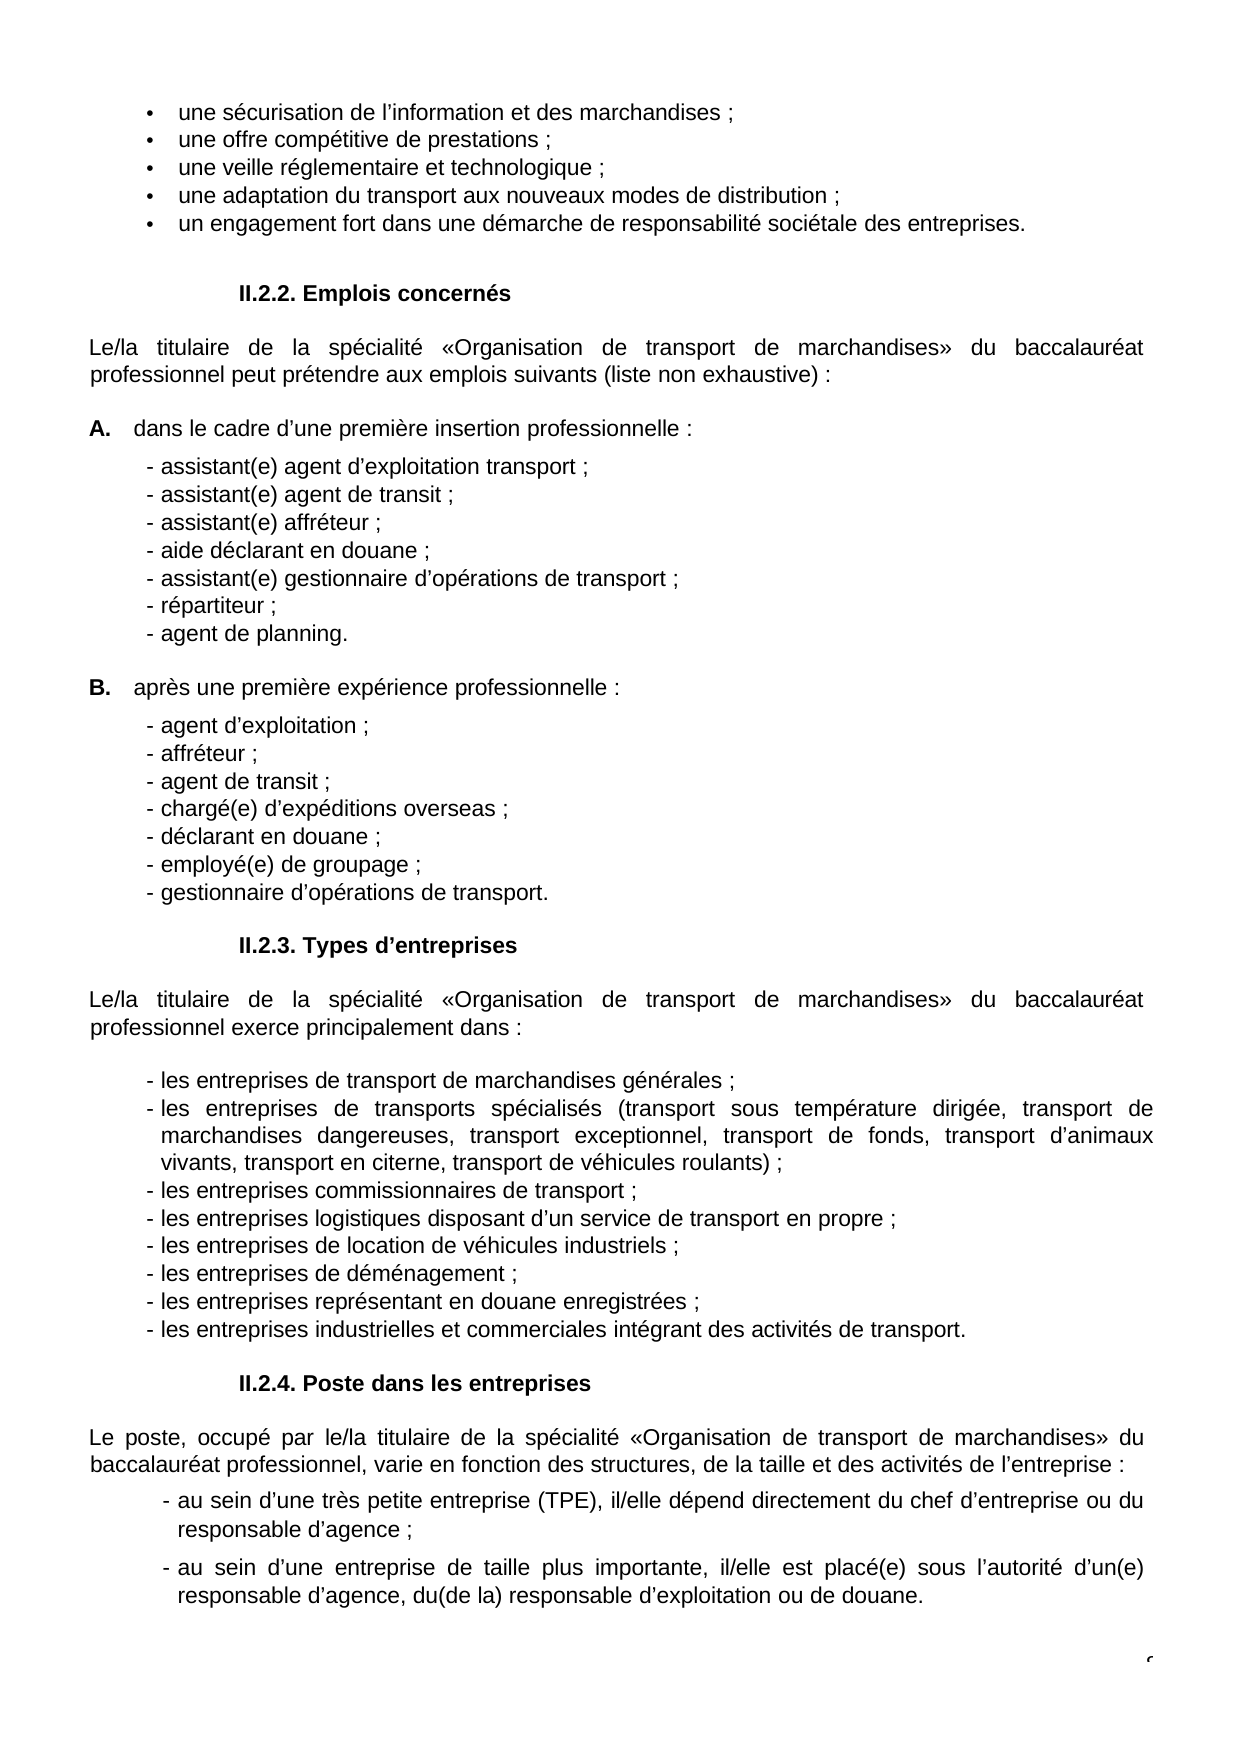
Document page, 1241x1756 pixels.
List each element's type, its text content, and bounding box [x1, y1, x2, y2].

list les entreprises de transport de marchandises générales ; [146, 1067, 1165, 1093]
list répartiteur ; [146, 592, 1165, 619]
list affréteur ; [146, 739, 1165, 766]
list dans le cadre d’une première insertion professionnelle : [89, 415, 1165, 441]
list une adaptation du transport aux nouveaux modes de distribution ; [146, 182, 1165, 208]
list les entreprises de déménagement ; [146, 1260, 1165, 1287]
list après une première expérience professionnelle : [89, 674, 1165, 700]
list chargé(e) d’expéditions overseas ; [146, 795, 1165, 822]
list gestionnaire d’opérations de transport. [146, 879, 1165, 905]
list les entreprises de location de véhicules industriels ; [146, 1232, 1165, 1259]
list assistant(e) gestionnaire d’opérations de transport ; [146, 565, 1165, 591]
list une offre compétitive de prestations ; [146, 126, 1165, 153]
list aide déclarant en douane ; [146, 537, 1165, 563]
list au sein d’une très petite entreprise (TPE), il/elle dépend directement du chef d’entreprise ou du responsable d’agence ; [162, 1484, 1153, 1543]
list agent d’exploitation ; [146, 712, 1165, 738]
list les entreprises de transports spécialisés (transport sous température dirigée, transport de marchandises dangereuses, transport exceptionnel, transport de fonds, transport d’animaux vivants, transport en citerne, transport de véhicules roulants) ; [146, 1095, 1153, 1176]
list au sein d’une entreprise de taille plus importante, il/elle est placé(e) sous l’autorité d’un(e) responsable d’agence, du(de la) responsable d’exploitation ou de douane. [162, 1551, 1152, 1609]
list les entreprises commissionnaires de transport ; [146, 1177, 1165, 1203]
subtitle Types d’entreprises [239, 932, 1165, 959]
list assistant(e) agent d’exploitation transport ; [146, 453, 1165, 479]
list les entreprises représentant en douane enregistrées ; [146, 1288, 1165, 1314]
text Le/la titulaire de la spécialité «Organisation de transport de marchandises» du baccalauréat professionnel peut prétendre aux emplois suivants (liste non exhaustive) : [89, 334, 1165, 388]
list déclarant en douane ; [146, 823, 1165, 849]
list assistant(e) agent de transit ; [146, 481, 1165, 508]
subtitle Poste dans les entreprises [239, 1369, 1165, 1396]
list une veille réglementaire et technologique ; [146, 154, 1165, 181]
list une sécurisation de l’information et des marchandises ; [146, 99, 1165, 125]
subtitle Emplois concernés [239, 280, 1165, 307]
list un engagement fort dans une démarche de responsabilité sociétale des entreprises. [146, 210, 1165, 237]
list les entreprises industrielles et commerciales intégrant des activités de transport. [146, 1316, 1165, 1342]
list agent de planning. [146, 620, 1165, 647]
list employé(e) de groupage ; [146, 851, 1165, 877]
list agent de transit ; [146, 768, 1165, 794]
text Le poste, occupé par le/la titulaire de la spécialité «Organisation de transport de marchandises» du baccalauréat professionnel, varie en fonction des structures, de la taille et des activités de l’entreprise : [89, 1423, 1165, 1477]
list les entreprises logistiques disposant d’un service de transport en propre ; [146, 1204, 1165, 1231]
text Le/la titulaire de la spécialité «Organisation de transport de marchandises» du baccalauréat professionnel exerce principalement dans : [89, 986, 1165, 1040]
list assistant(e) affréteur ; [146, 509, 1165, 535]
